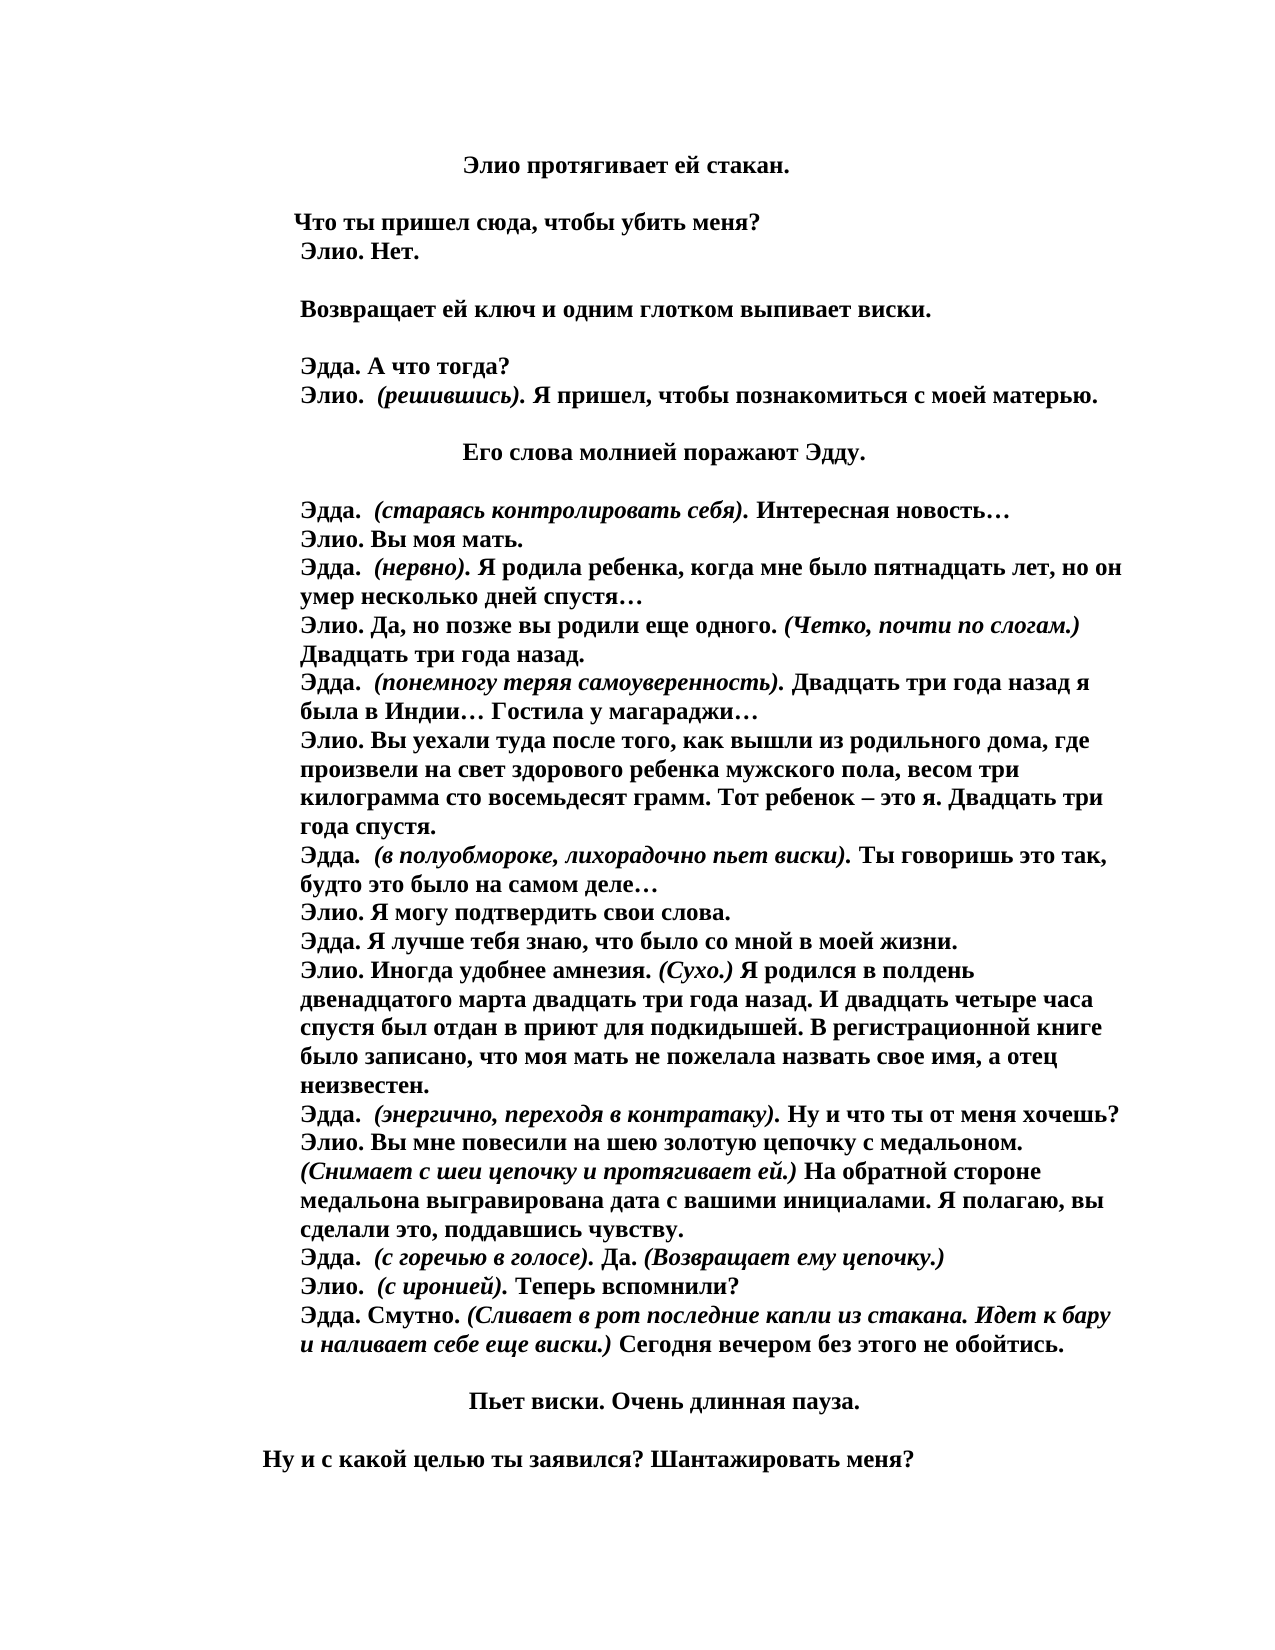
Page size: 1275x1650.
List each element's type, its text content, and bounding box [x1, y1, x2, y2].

text Эдда. (стараясь контролировать себя). Интересная новость… [300, 495, 1125, 524]
text Элио. (с иронией). Теперь вспомнили? [300, 1271, 1125, 1300]
text Пьет виски. Очень длинная пауза. [300, 1386, 1125, 1415]
text Эдда. (нервно). Я родила ребенка, когда мне было пятнадцать лет, но он умер несколько дней спустя… [300, 552, 1125, 610]
text Эдда. (понемногу теряя самоуверенность). Двадцать три года назад я была в Индии… Гостила у магараджи… [300, 667, 1125, 725]
text Элио. Вы мне повесили на шею золотую цепочку с медальоном. [300, 1127, 1125, 1156]
text Эдда. (с горечью в голосе). Да. (Возвращает ему цепочку.) [300, 1242, 1125, 1271]
text Эдда. А что тогда? [300, 351, 1125, 380]
text Эдда. Смутно. (Сливает в рот последние капли из стакана. Идет к бару и наливает себе еще виски.) Сегодня вечером без этого не обойтись. [300, 1300, 1125, 1357]
text Эдда. (энергично, переходя в контратаку). Ну и что ты от меня хочешь? [300, 1099, 1125, 1127]
text (Снимает с шеи цепочку и протягивает ей.) На обратной стороне медальона выгравирована дата с вашими инициалами. Я полагаю, вы сделали это, поддавшись чувству. [300, 1156, 1125, 1242]
text Его слова молнией поражают Эдду. [300, 437, 1125, 466]
text Элио. Иногда удобнее амнезия. (Сухо.) Я родился в полдень двенадцатого марта двадцать три года назад. И двадцать четыре часа спустя был отдан в приют для подкидышей. В регистрационной книге было записано, что моя мать не пожелала назвать свое имя, а отец неизвестен. [300, 955, 1125, 1099]
text Ну и с какой целью ты заявился? Шантажировать меня? [262, 1444, 1125, 1472]
text Элио. (решившись). Я пришел, чтобы познакомиться с моей матерью. [300, 380, 1125, 409]
text Элио. Я могу подтвердить свои слова. [300, 897, 1125, 926]
text Что ты пришел сюда, чтобы убить меня? [262, 207, 1125, 236]
text Элио. Вы моя мать. [300, 524, 1125, 552]
text Элио протягивает ей стакан. [300, 150, 1125, 179]
text Элио. Да, но позже вы родили еще одного. (Четко, почти по слогам.) Двадцать три года назад. [300, 610, 1125, 667]
text Эдда. Я лучше тебя знаю, что было со мной в моей жизни. [300, 926, 1125, 955]
text Эдда. (в полуобмороке, лихорадочно пьет виски). Ты говоришь это так, будто это было на самом деле… [300, 840, 1125, 897]
text Элио. Вы уехали туда после того, как вышли из родильного дома, где произвели на свет здорового ребенка мужского пола, весом три килограмма сто восемьдесят грамм. Тот ребенок – это я. Двадцать три года спустя. [300, 725, 1125, 840]
text Элио. Нет. [262, 236, 1125, 265]
text Возвращает ей ключ и одним глотком выпивает виски. [300, 294, 1125, 322]
